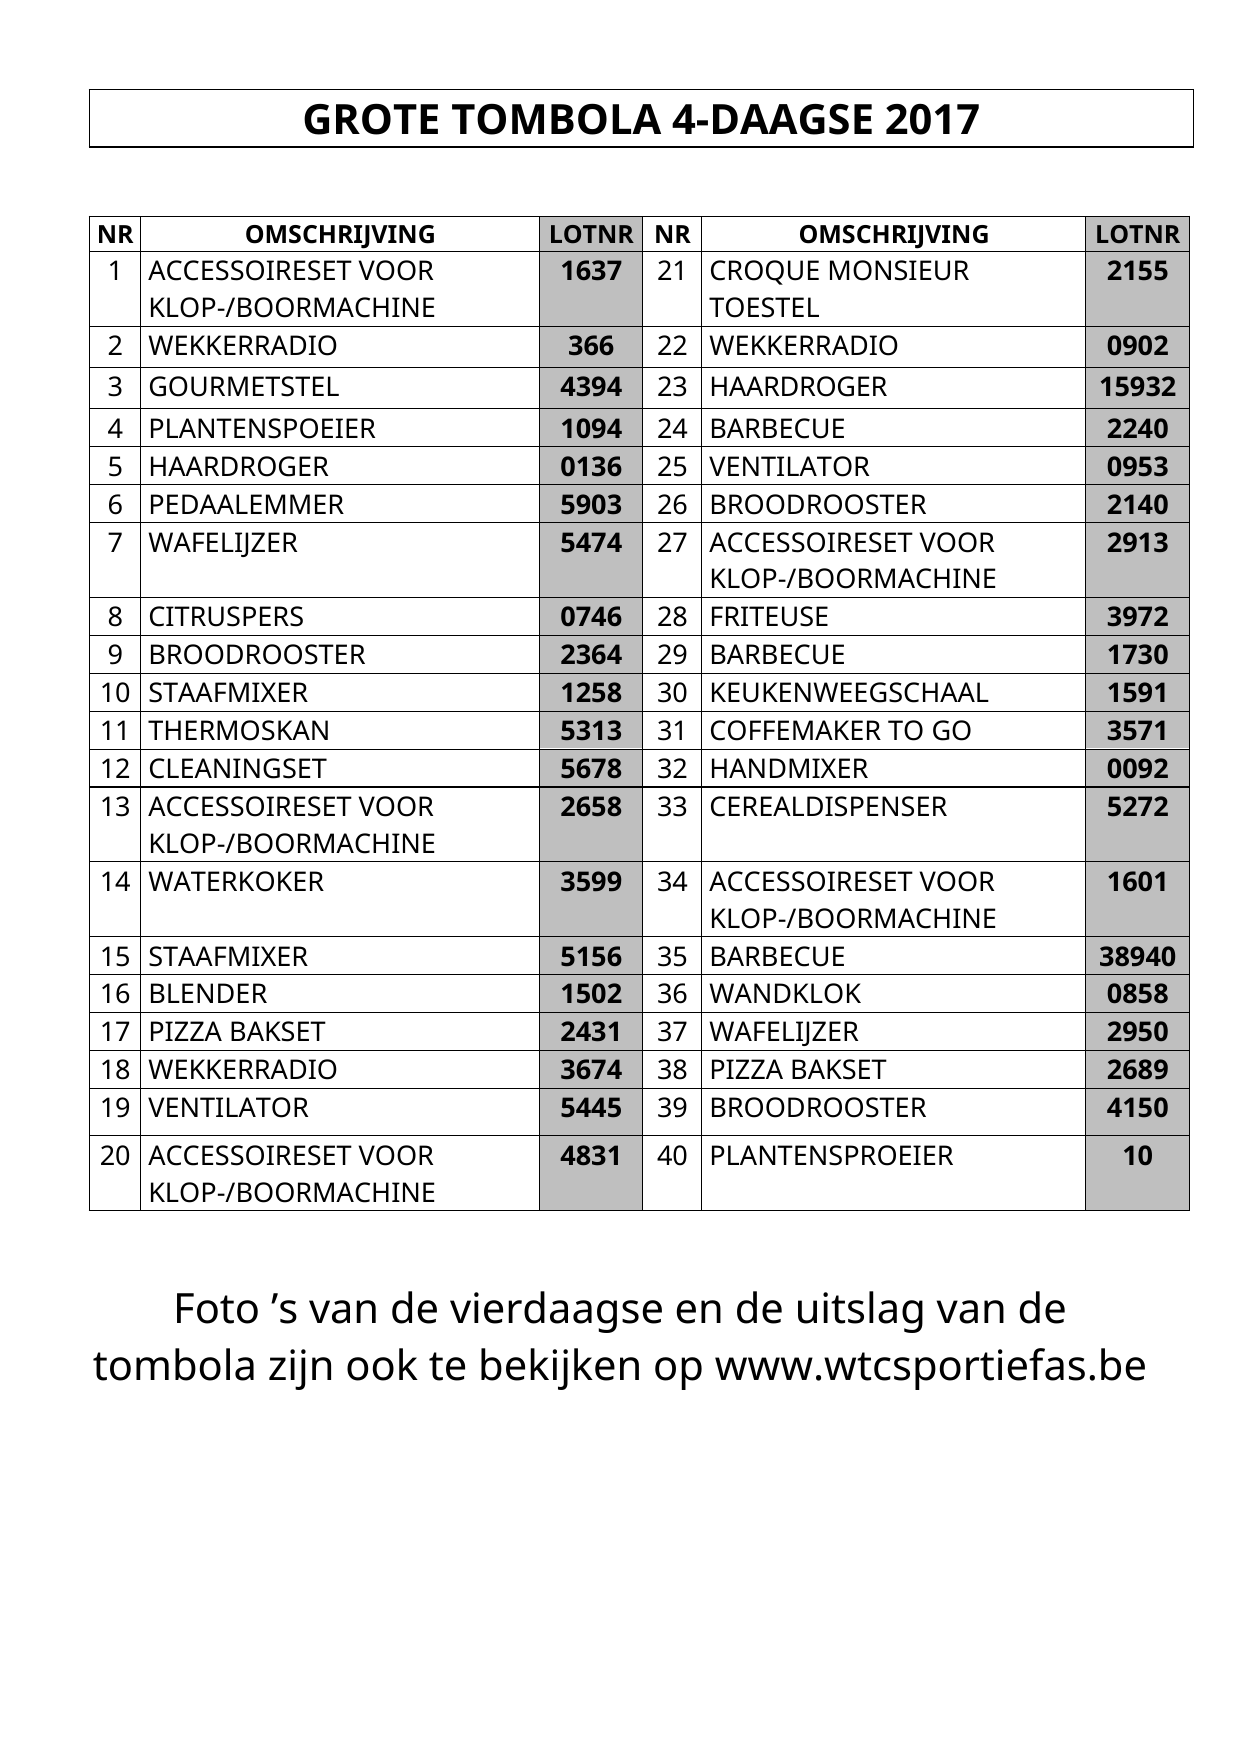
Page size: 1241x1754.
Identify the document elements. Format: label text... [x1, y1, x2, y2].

table_cell HAARDROGER [141, 447, 539, 484]
table_cell CLEANINGSET [141, 750, 539, 786]
table_cell 0858 [1086, 975, 1189, 1012]
table_cell 1 [90, 252, 140, 326]
table_cell 0953 [1086, 447, 1189, 484]
table_cell WANDKLOK [702, 975, 1085, 1012]
table_cell 19 [90, 1089, 140, 1135]
table_cell 1591 [1086, 674, 1189, 711]
table_cell 5445 [540, 1089, 642, 1135]
table_cell 5 [90, 447, 140, 484]
table_cell 7 [90, 523, 140, 597]
table_cell ACCESSOIRESET VOOR KLOP-/BOORMACHINE [141, 788, 539, 861]
table_cell CEREALDISPENSER [702, 788, 1085, 861]
table_cell WEKKERRADIO [702, 327, 1085, 367]
table_cell 39 [643, 1089, 701, 1135]
table_cell 1637 [540, 252, 642, 326]
table_cell BLENDER [141, 975, 539, 1012]
table_cell PLANTENSPROEIER [702, 1136, 1085, 1210]
table_cell PIZZA BAKSET [702, 1051, 1085, 1088]
table_cell 35 [643, 937, 701, 974]
table_cell 32 [643, 750, 701, 786]
table_cell HAARDROGER [702, 368, 1085, 408]
table_cell 3972 [1086, 598, 1189, 635]
table_cell 33 [643, 788, 701, 861]
table_cell 36 [643, 975, 701, 1012]
table_cell 5903 [540, 485, 642, 522]
table_cell 5313 [540, 712, 642, 748]
table_cell 26 [643, 485, 701, 522]
table_cell BARBECUE [702, 636, 1085, 673]
table_cell HANDMIXER [702, 750, 1085, 786]
table_cell 15932 [1086, 368, 1189, 408]
table_cell PEDAALEMMER [141, 485, 539, 522]
table_cell BROODROOSTER [702, 1089, 1085, 1135]
table_cell 2431 [540, 1013, 642, 1050]
table_cell 38 [643, 1051, 701, 1088]
table_cell 6 [90, 485, 140, 522]
table_cell CROQUE MONSIEUR TOESTEL [702, 252, 1085, 326]
table_cell 23 [643, 368, 701, 408]
table_cell THERMOSKAN [141, 712, 539, 748]
table_cell 11 [90, 712, 140, 748]
table_cell 1730 [1086, 636, 1189, 673]
table_cell 20 [90, 1136, 140, 1210]
table_cell 2689 [1086, 1051, 1189, 1088]
table_cell 15 [90, 937, 140, 974]
table_cell CITRUSPERS [141, 598, 539, 635]
table_cell 2658 [540, 788, 642, 861]
table_cell WATERKOKER [141, 862, 539, 936]
table_header LOTNR [1086, 217, 1189, 251]
table_cell COFFEMAKER TO GO [702, 712, 1085, 748]
table_cell 38940 [1086, 937, 1189, 974]
table_cell BARBECUE [702, 937, 1085, 974]
table_cell 25 [643, 447, 701, 484]
table_cell WEKKERRADIO [141, 1051, 539, 1088]
table_cell 1502 [540, 975, 642, 1012]
table_cell ACCESSOIRESET VOOR KLOP-/BOORMACHINE [141, 1136, 539, 1210]
table_cell 17 [90, 1013, 140, 1050]
table_cell ACCESSOIRESET VOOR KLOP-/BOORMACHINE [702, 523, 1085, 597]
table_cell 2950 [1086, 1013, 1189, 1050]
table_cell 5474 [540, 523, 642, 597]
table_cell 28 [643, 598, 701, 635]
table_cell 9 [90, 636, 140, 673]
table_cell 10 [90, 674, 140, 711]
table_cell 2913 [1086, 523, 1189, 597]
table_cell 4 [90, 409, 140, 446]
table_cell 3599 [540, 862, 642, 936]
table_cell 2155 [1086, 252, 1189, 326]
table_cell 0746 [540, 598, 642, 635]
table_cell 16 [90, 975, 140, 1012]
table_cell STAAFMIXER [141, 674, 539, 711]
table_cell PLANTENSPOEIER [141, 409, 539, 446]
table_cell 1094 [540, 409, 642, 446]
table_cell BROODROOSTER [141, 636, 539, 673]
table_cell 366 [540, 327, 642, 367]
table_cell WEKKERRADIO [141, 327, 539, 367]
table_header NR [90, 217, 140, 251]
table_header OMSCHRIJVING [702, 217, 1085, 251]
table_cell 8 [90, 598, 140, 635]
table_cell ACCESSOIRESET VOOR KLOP-/BOORMACHINE [141, 252, 539, 326]
table_cell 29 [643, 636, 701, 673]
table_cell 3571 [1086, 712, 1189, 748]
table_cell 12 [90, 750, 140, 786]
table_cell 3 [90, 368, 140, 408]
table_cell 37 [643, 1013, 701, 1050]
table_cell 14 [90, 862, 140, 936]
table_header GROTE TOMBOLA 4-DAAGSE 2017 [90, 90, 1193, 146]
table_cell 27 [643, 523, 701, 597]
table_header NR [643, 217, 701, 251]
table_cell 0902 [1086, 327, 1189, 367]
table_cell PIZZA BAKSET [141, 1013, 539, 1050]
table_cell 2364 [540, 636, 642, 673]
table_cell ACCESSOIRESET VOOR KLOP-/BOORMACHINE [702, 862, 1085, 936]
table_cell VENTILATOR [702, 447, 1085, 484]
table_cell 5678 [540, 750, 642, 786]
table_cell BROODROOSTER [702, 485, 1085, 522]
table_cell KEUKENWEEGSCHAAL [702, 674, 1085, 711]
table_cell 3674 [540, 1051, 642, 1088]
table_cell 0092 [1086, 750, 1189, 786]
table_cell VENTILATOR [141, 1089, 539, 1135]
table_cell STAAFMIXER [141, 937, 539, 974]
table_cell WAFELIJZER [141, 523, 539, 597]
table_cell 5272 [1086, 788, 1189, 861]
table_cell 4394 [540, 368, 642, 408]
table_cell 22 [643, 327, 701, 367]
table_cell 13 [90, 788, 140, 861]
table_cell WAFELIJZER [702, 1013, 1085, 1050]
text Foto ’s van de vierdaagse en de uitslag van de tombola zijn ook te bekijken op www.wtcsportiefas.be [89, 1279, 1152, 1393]
table_cell 10 [1086, 1136, 1189, 1210]
table_cell 24 [643, 409, 701, 446]
table_cell 4831 [540, 1136, 642, 1210]
table_cell 0136 [540, 447, 642, 484]
table_cell 2140 [1086, 485, 1189, 522]
table_cell 2240 [1086, 409, 1189, 446]
table_cell 18 [90, 1051, 140, 1088]
table_cell 31 [643, 712, 701, 748]
table_cell 21 [643, 252, 701, 326]
table_cell 40 [643, 1136, 701, 1210]
table_header OMSCHRIJVING [141, 217, 539, 251]
table_cell BARBECUE [702, 409, 1085, 446]
table_header LOTNR [540, 217, 642, 251]
table_cell 30 [643, 674, 701, 711]
table_cell 4150 [1086, 1089, 1189, 1135]
table_cell GOURMETSTEL [141, 368, 539, 408]
table_cell 1258 [540, 674, 642, 711]
table_cell FRITEUSE [702, 598, 1085, 635]
table_cell 5156 [540, 937, 642, 974]
table_cell 34 [643, 862, 701, 936]
table_cell 1601 [1086, 862, 1189, 936]
table_cell 2 [90, 327, 140, 367]
